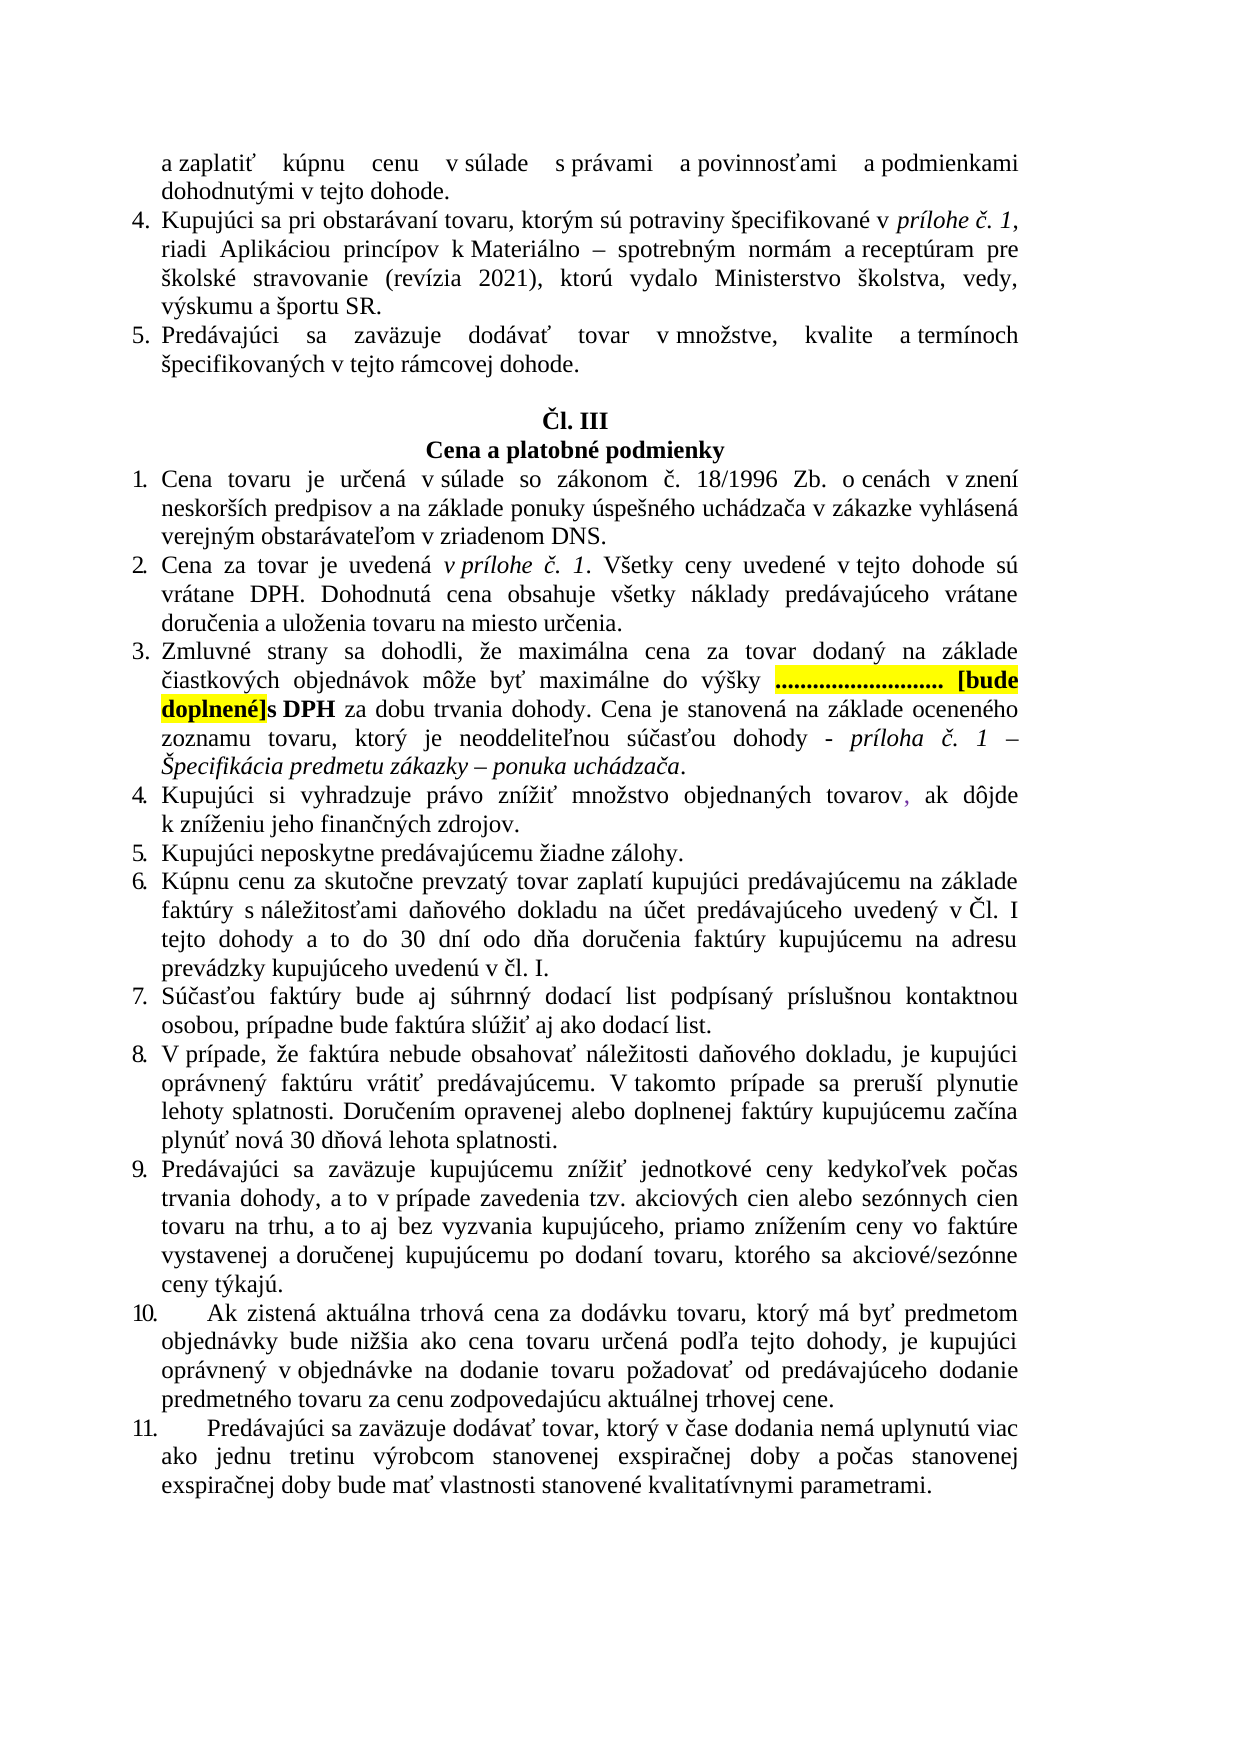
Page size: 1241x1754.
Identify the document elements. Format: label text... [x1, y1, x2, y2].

list 5. Predávajúci sa zaväzuje dodávať tovar v množstve, kvalite a termínoch špecifikovaných v tejto rámcovej dohode. [132, 320, 1018, 378]
list V prípade, že faktúra nebude obsahovať náležitosti daňového dokladu, je kupujúci oprávnený faktúru vrátiť predávajúcemu. V takomto prípade sa preruší plynutie lehoty splatnosti. Doručením opravenej alebo doplnenej faktúry kupujúcemu začína plynúť nová 30 dňová lehota splatnosti. [132, 1039, 1018, 1154]
list Kupujúci si vyhradzuje právo znížiť množstvo objednaných tovarov, ak dôjde k zníženiu jeho finančných zdrojov. [132, 780, 1018, 838]
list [132, 148, 1018, 205]
text Čl. III [132, 406, 1018, 435]
list Súčasťou faktúry bude aj súhrnný dodací list podpísaný príslušnou kontaktnou osobou, prípadne bude faktúra slúžiť aj ako dodací list. [132, 981, 1018, 1039]
list Cena tovaru je určená v súlade so zákonom č. 18/1996 Zb. o cenách v znení neskorších predpisov a na základe ponuky úspešného uchádzača v zákazke vyhlásená verejným obstarávateľom v zriadenom DNS. [132, 464, 1018, 550]
text Cena a platobné podmienky [132, 435, 1018, 464]
list Kúpnu cenu za skutočne prevzatý tovar zaplatí kupujúci predávajúcemu na základe faktúry s náležitosťami daňového dokladu na účet predávajúceho uvedený v Čl. I tejto dohody a to do 30 dní odo dňa doručenia faktúry kupujúcemu na adresu prevádzky kupujúceho uvedenú v čl. I. [132, 866, 1018, 981]
list Kupujúci neposkytne predávajúcemu žiadne zálohy. [132, 838, 1018, 866]
list Kupujúci sa pri obstarávaní tovaru, ktorým sú potraviny špecifikované v prílohe č. 1, riadi Aplikáciou princípov k Materiálno – spotrebným normám a receptúram pre školské stravovanie (revízia 2021), ktorú vydalo Ministerstvo školstva, vedy, výskumu a športu SR. [132, 205, 1018, 320]
list Zmluvné strany sa dohodli, že maximálna cena za tovar dodaný na základe čiastkových objednávok môže byť maximálne do výšky ........................... [bude doplnené]s DPH za dobu trvania dohody. Cena je stanovená na základe oceneného zoznamu tovaru, ktorý je neoddeliteľnou súčasťou dohody - príloha č. 1 – Špecifikácia predmetu zákazky – ponuka uchádzača. [132, 636, 1018, 780]
list Predávajúci sa zaväzuje dodávať tovar, ktorý v čase dodania nemá uplynutú viac ako jednu tretinu výrobcom stanovenej exspiračnej doby a počas stanovenej exspiračnej doby bude mať vlastnosti stanovené kvalitatívnymi parametrami. [132, 1413, 1018, 1499]
list Cena za tovar je uvedená v prílohe č. 1. Všetky ceny uvedené v tejto dohode sú vrátane DPH. Dohodnutá cena obsahuje všetky náklady predávajúceho vrátane doručenia a uloženia tovaru na miesto určenia. [132, 550, 1018, 636]
list Predávajúci sa zaväzuje kupujúcemu znížiť jednotkové ceny kedykoľvek počas trvania dohody, a to v prípade zavedenia tzv. akciových cien alebo sezónnych cien tovaru na trhu, a to aj bez vyzvania kupujúceho, priamo znížením ceny vo faktúre vystavenej a doručenej kupujúcemu po dodaní tovaru, ktorého sa akciové/sezónne ceny týkajú. [132, 1154, 1018, 1298]
list Ak zistená aktuálna trhová cena za dodávku tovaru, ktorý má byť predmetom objednávky bude nižšia ako cena tovaru určená podľa tejto dohody, je kupujúci oprávnený v objednávke na dodanie tovaru požadovať od predávajúceho dodanie predmetného tovaru za cenu zodpovedajúcu aktuálnej trhovej cene. [132, 1298, 1018, 1413]
